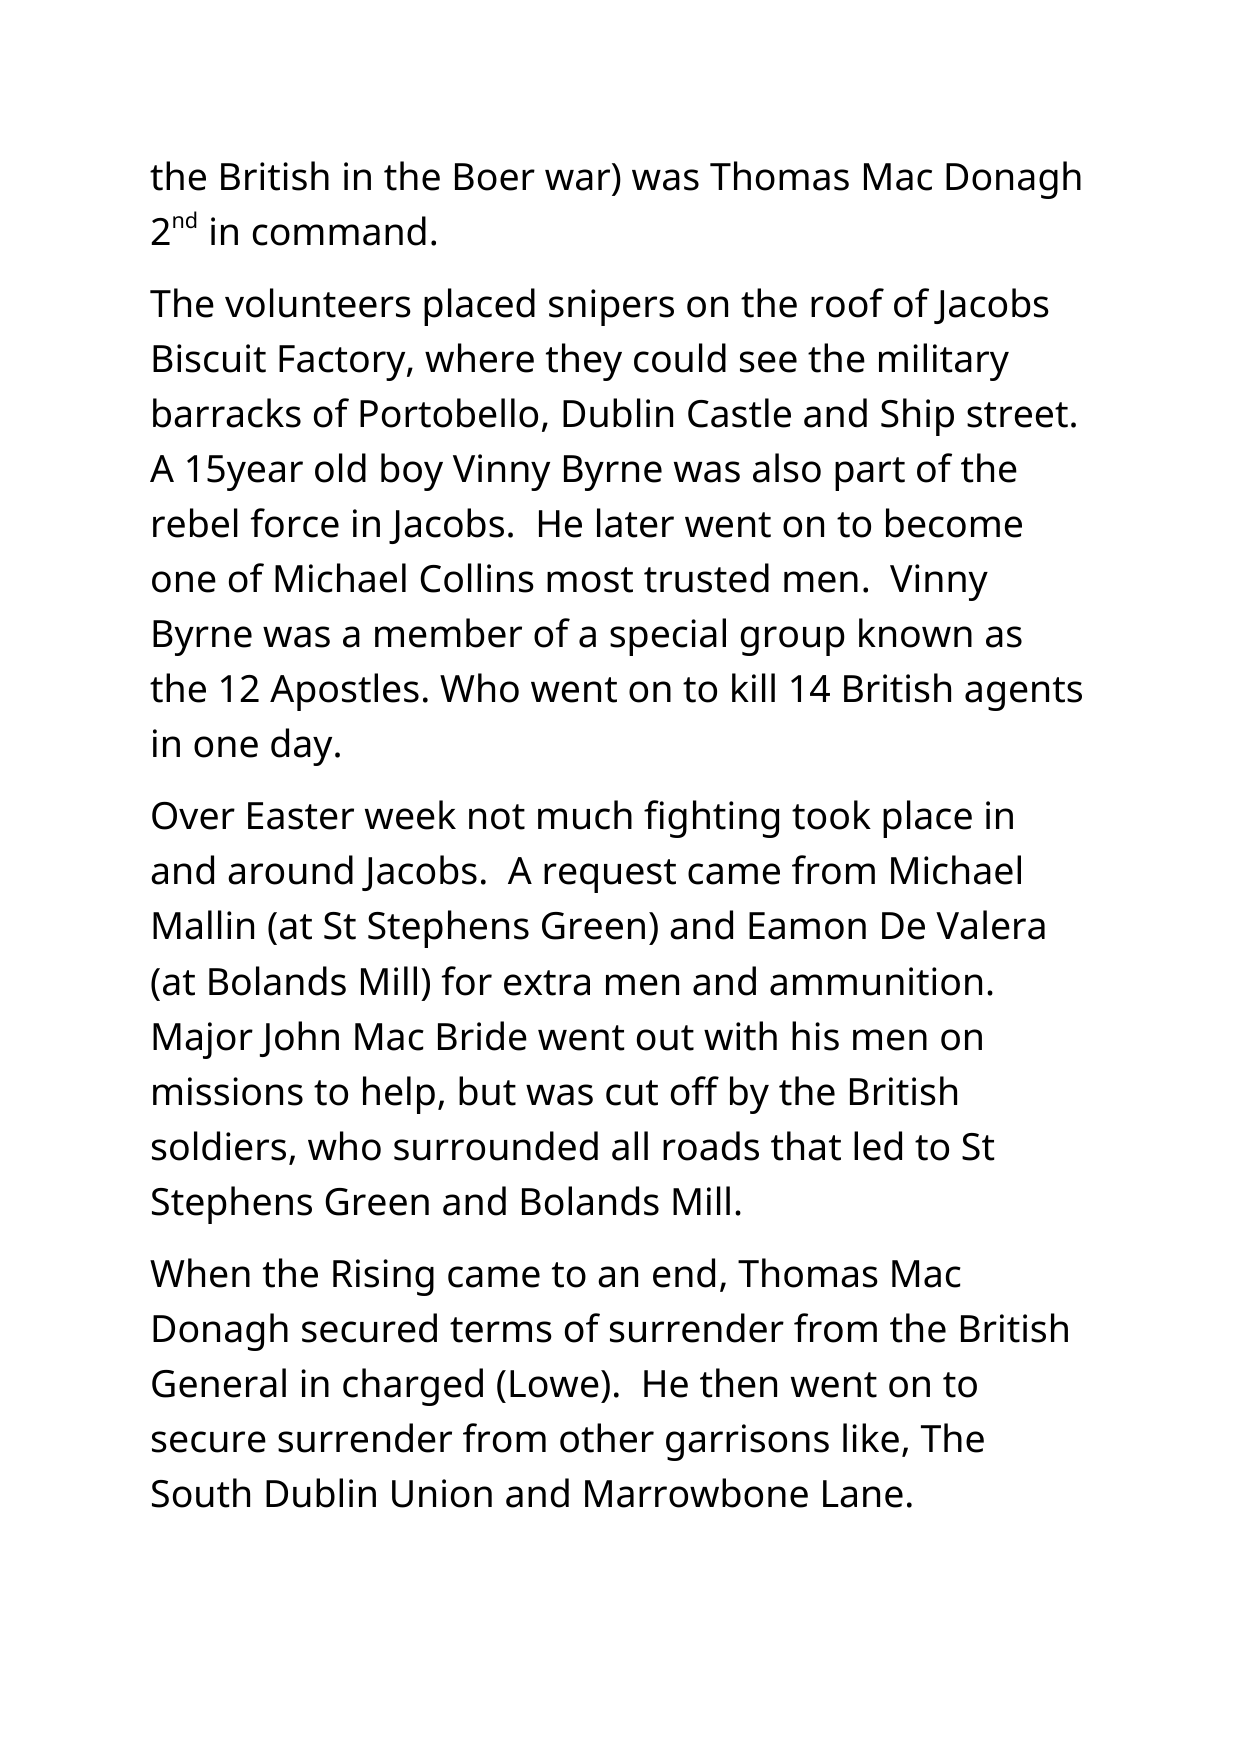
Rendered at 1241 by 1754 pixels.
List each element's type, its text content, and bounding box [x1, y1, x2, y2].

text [150, 150, 1090, 256]
text When the Rising came to an end, Thomas Mac Donagh secured terms of surrender from the British General in charged (Lowe). He then went on to secure surrender from other garrisons like, The South Dublin Union and Marrowbone Lane. [150, 1247, 1090, 1518]
text Over Easter week not much fighting took place in and around Jacobs. A request came from Michael Mallin (at St Stephens Green) and Eamon De Valera (at Bolands Mill) for extra men and ammunition. Major John Mac Bride went out with his men on missions to help, but was cut off by the British soldiers, who surrounded all roads that led to St Stephens Green and Bolands Mill. [150, 789, 1090, 1226]
text The volunteers placed snipers on the roof of Jacobs Biscuit Factory, where they could see the military barracks of Portobello, Dublin Castle and Ship street. A 15year old boy Vinny Byrne was also part of the rebel force in Jacobs. He later went on to become one of Michael Collins most trusted men. Vinny Byrne was a member of a special group known as the 12 Apostles. Who went on to kill 14 British agents in one day. [150, 277, 1090, 769]
